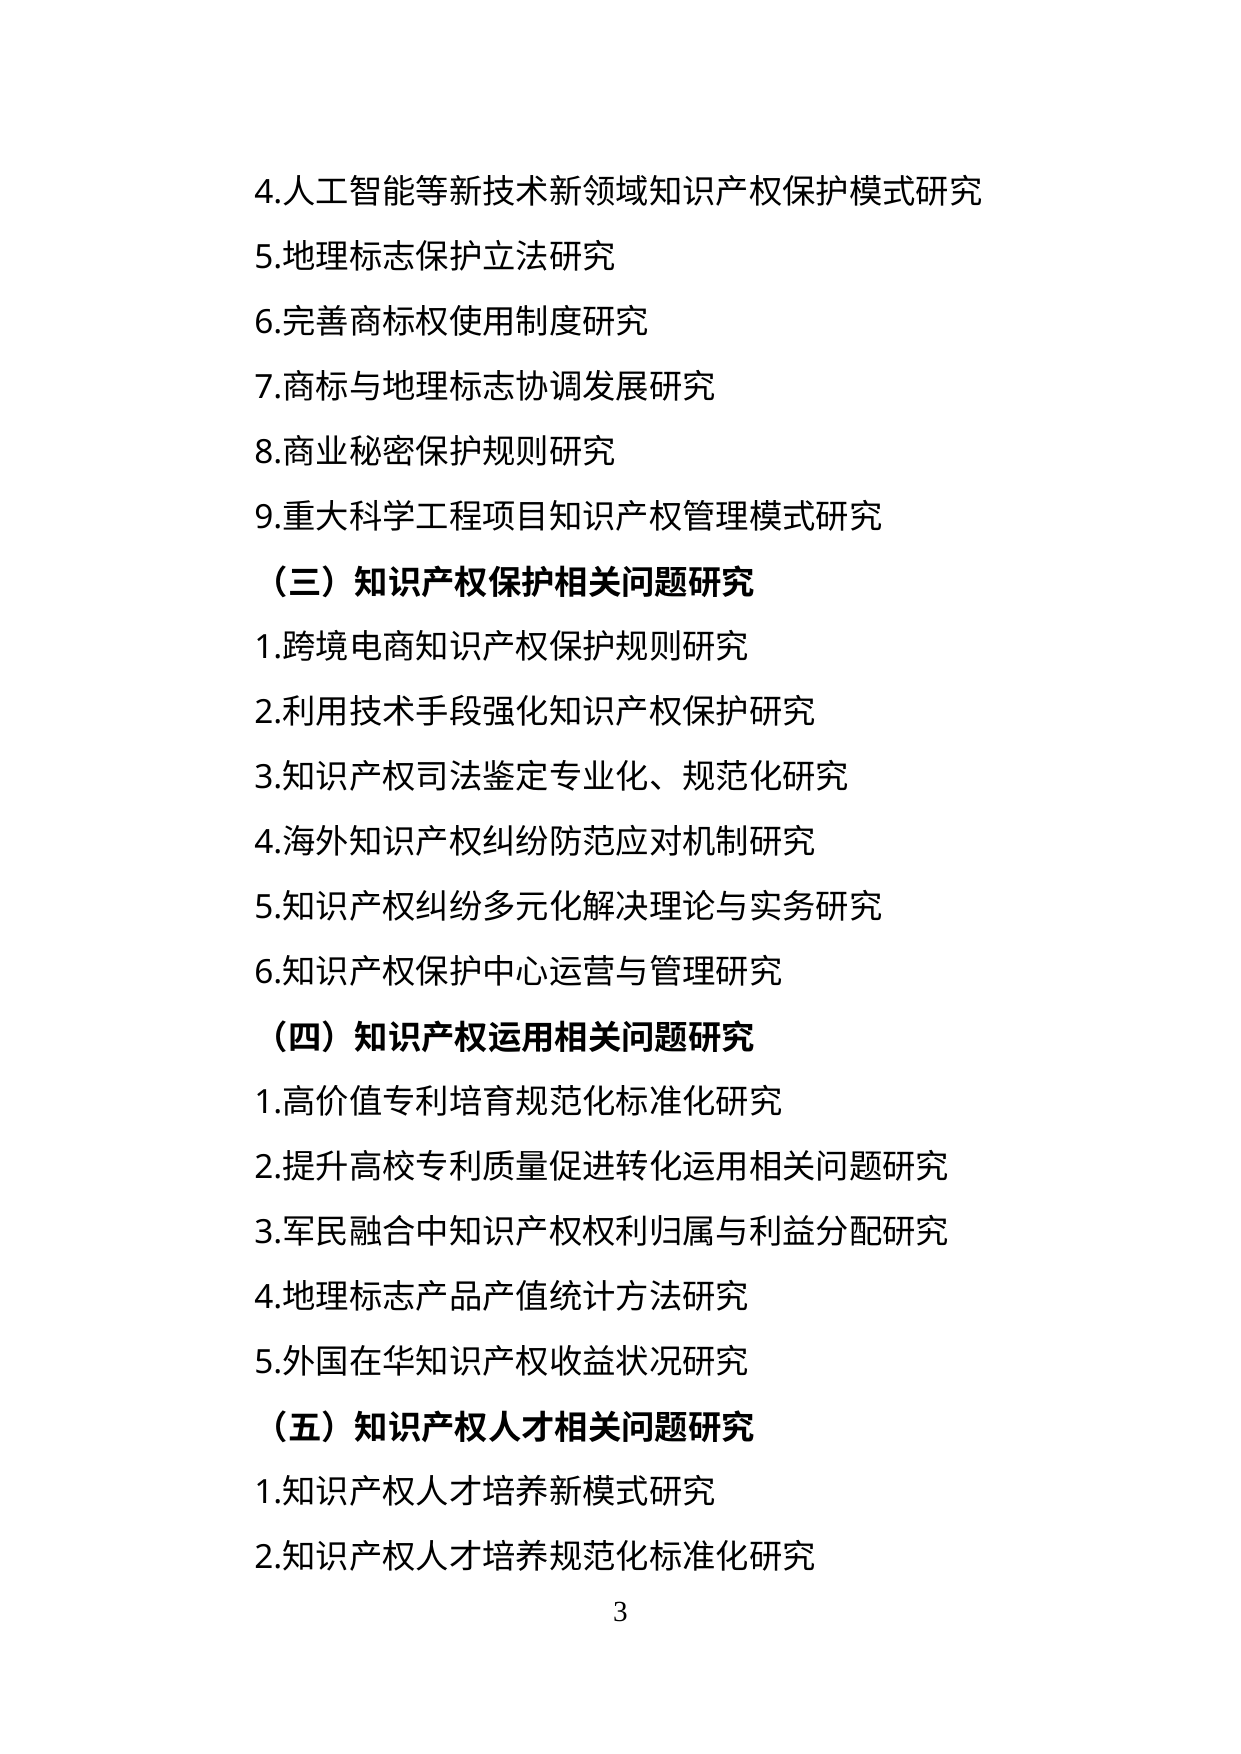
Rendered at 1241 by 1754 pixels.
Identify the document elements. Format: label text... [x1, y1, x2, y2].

text 2.提升高校专利质量促进转化运用相关问题研究 [187, 1132, 1053, 1197]
text 6.完善商标权使用制度研究 [187, 287, 1053, 352]
text 7.商标与地理标志协调发展研究 [187, 352, 1053, 417]
text 5.知识产权纠纷多元化解决理论与实务研究 [187, 872, 1053, 937]
text 5.地理标志保护立法研究 [187, 222, 1053, 287]
text （五）知识产权人才相关问题研究 [187, 1392, 1053, 1457]
text 4.地理标志产品产值统计方法研究 [187, 1262, 1053, 1327]
text 8.商业秘密保护规则研究 [187, 417, 1053, 482]
text 4.人工智能等新技术新领域知识产权保护模式研究 [187, 157, 1053, 222]
text （四）知识产权运用相关问题研究 [187, 1002, 1053, 1067]
text 3.军民融合中知识产权权利归属与利益分配研究 [187, 1197, 1053, 1262]
text 3.知识产权司法鉴定专业化、规范化研究 [187, 742, 1053, 807]
text 1.知识产权人才培养新模式研究 [187, 1457, 1053, 1522]
text 2.知识产权人才培养规范化标准化研究 [187, 1522, 1053, 1587]
text 1.高价值专利培育规范化标准化研究 [187, 1067, 1053, 1132]
text 9.重大科学工程项目知识产权管理模式研究 [187, 482, 1053, 547]
text （三）知识产权保护相关问题研究 [187, 547, 1053, 612]
text 5.外国在华知识产权收益状况研究 [187, 1327, 1053, 1392]
text 4.海外知识产权纠纷防范应对机制研究 [187, 807, 1053, 872]
text 6.知识产权保护中心运营与管理研究 [187, 937, 1053, 1002]
text 1.跨境电商知识产权保护规则研究 [187, 612, 1053, 677]
text 2.利用技术手段强化知识产权保护研究 [187, 677, 1053, 742]
